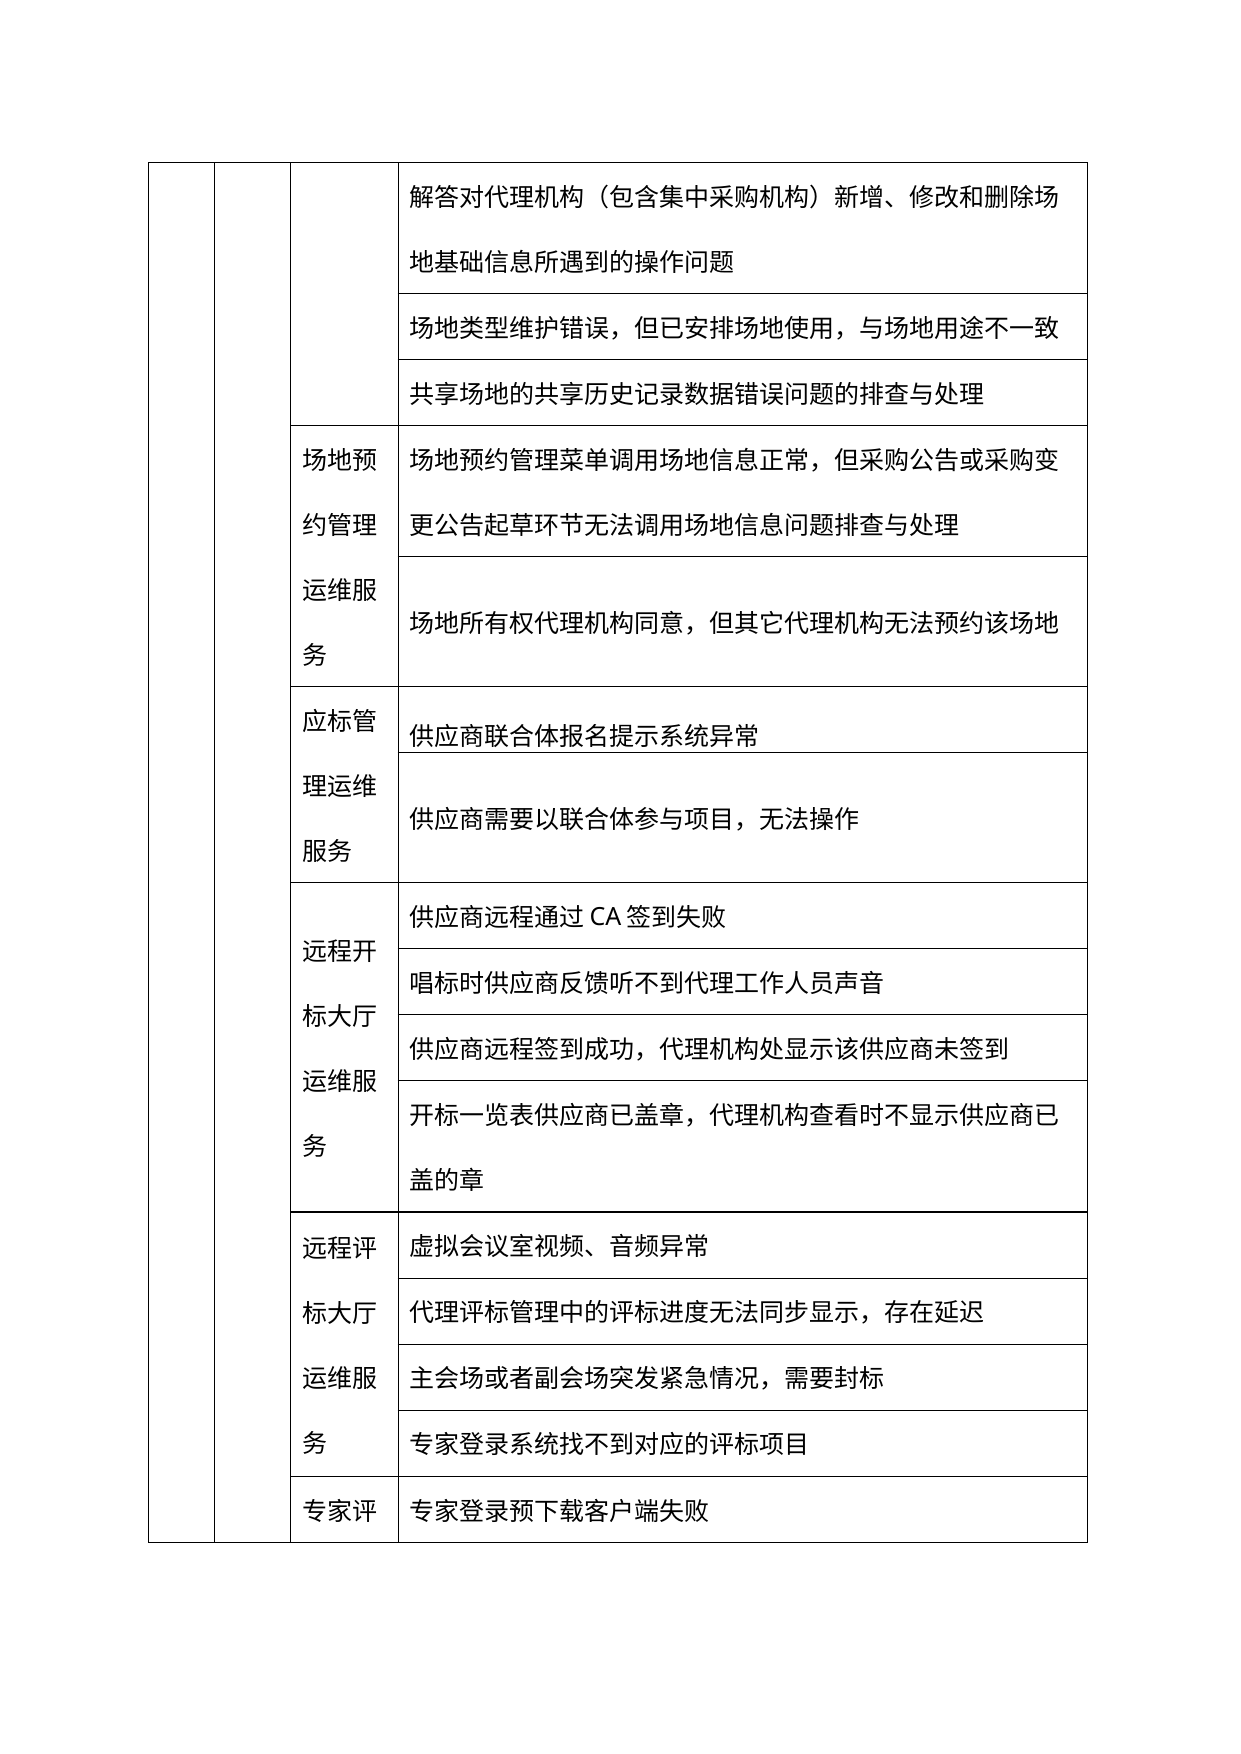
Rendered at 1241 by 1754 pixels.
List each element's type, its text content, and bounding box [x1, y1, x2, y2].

table_cell 供应商远程签到成功，代理机构处显示该供应商未签到 [399, 1015, 1087, 1080]
table_cell 解答对代理机构（包含集中采购机构）新增、修改和删除场地基础信息所遇到的操作问题 [399, 163, 1087, 293]
table_cell 场地所有权代理机构同意，但其它代理机构无法预约该场地 [399, 557, 1087, 686]
table_cell 远程开标大厅运维服务 [291, 883, 398, 1211]
table_cell 供应商远程通过CA签到失败 [399, 883, 1087, 948]
table_cell 专家登录系统找不到对应的评标项目 [399, 1411, 1087, 1476]
table_cell 共享场地的共享历史记录数据错误问题的排查与处理 [399, 360, 1087, 425]
table_cell 开标一览表供应商已盖章，代理机构查看时不显示供应商已盖的章 [399, 1081, 1087, 1211]
table_cell 供应商联合体报名提示系统异常 [399, 687, 1087, 752]
table_cell 代理评标管理中的评标进度无法同步显示，存在延迟 [399, 1279, 1087, 1343]
table_cell 唱标时供应商反馈听不到代理工作人员声音 [399, 949, 1087, 1014]
table_cell 专家登录预下载客户端失败 [399, 1477, 1087, 1542]
table_cell 场地预约管理运维服务 [291, 426, 398, 686]
table_cell 虚拟会议室视频、音频异常 [399, 1213, 1087, 1277]
table_cell 供应商需要以联合体参与项目，无法操作 [399, 753, 1087, 882]
table_cell 应标管理运维服务 [291, 687, 398, 882]
table_cell 场地类型维护错误，但已安排场地使用，与场地用途不一致 [399, 294, 1087, 359]
table_cell 主会场或者副会场突发紧急情况，需要封标 [399, 1345, 1087, 1409]
table_cell 远程评标大厅运维服务 [291, 1213, 398, 1476]
table_cell 专家评标室运维服务 [291, 1477, 398, 1542]
table_cell 场地预约管理菜单调用场地信息正常，但采购公告或采购变更公告起草环节无法调用场地信息问题排查与处理 [399, 426, 1087, 556]
